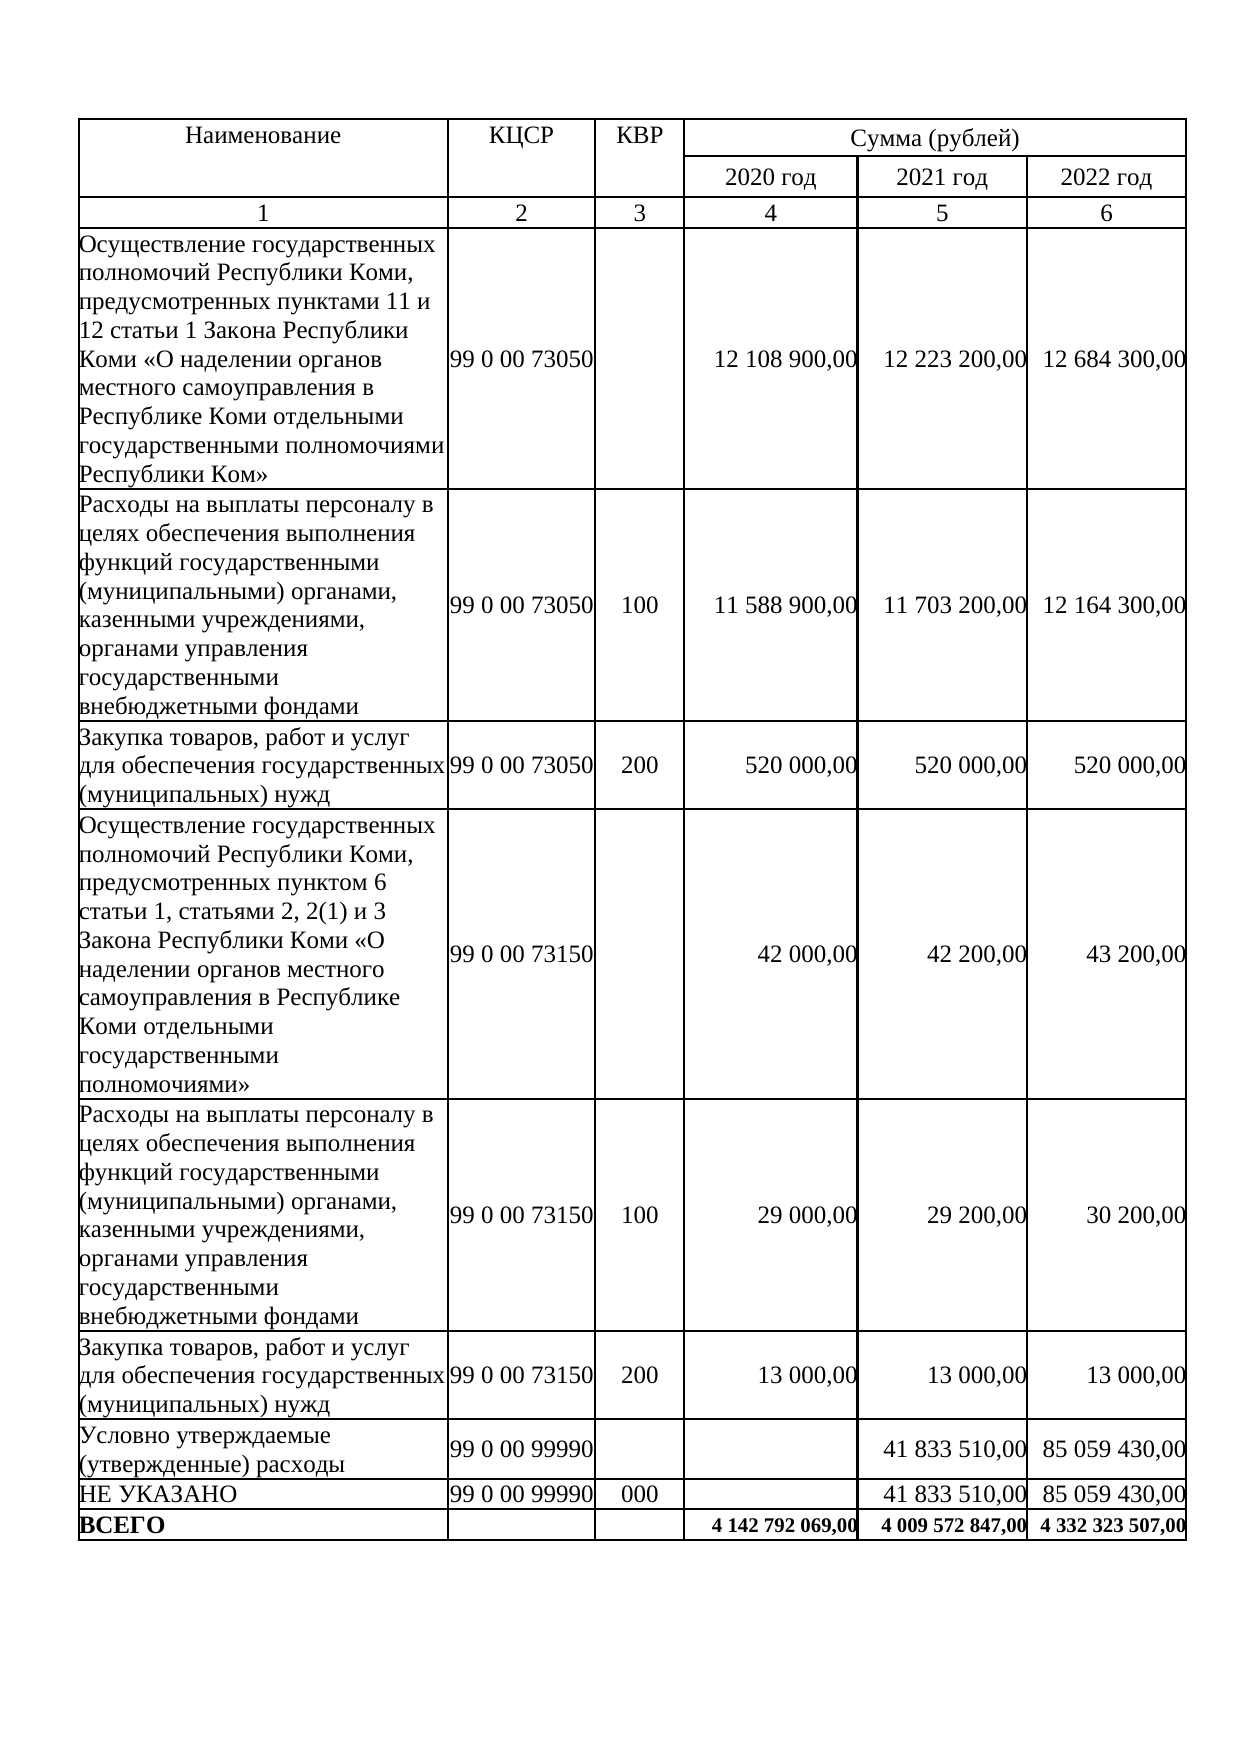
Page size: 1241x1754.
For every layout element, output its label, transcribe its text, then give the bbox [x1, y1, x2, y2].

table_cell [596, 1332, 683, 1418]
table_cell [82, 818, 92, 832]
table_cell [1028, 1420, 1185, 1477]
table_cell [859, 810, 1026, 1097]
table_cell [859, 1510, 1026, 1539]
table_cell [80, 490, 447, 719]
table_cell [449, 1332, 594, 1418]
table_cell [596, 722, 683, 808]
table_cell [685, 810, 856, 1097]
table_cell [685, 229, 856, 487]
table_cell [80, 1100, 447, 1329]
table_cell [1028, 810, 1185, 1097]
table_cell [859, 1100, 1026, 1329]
table_cell 4 [685, 198, 856, 227]
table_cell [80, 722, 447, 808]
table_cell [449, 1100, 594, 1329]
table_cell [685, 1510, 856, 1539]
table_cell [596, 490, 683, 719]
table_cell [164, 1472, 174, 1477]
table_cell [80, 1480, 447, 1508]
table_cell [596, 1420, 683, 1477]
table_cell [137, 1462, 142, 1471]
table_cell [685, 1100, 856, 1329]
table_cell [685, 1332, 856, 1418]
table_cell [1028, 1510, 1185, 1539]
table_header Наименование [80, 120, 447, 196]
table_cell 2020 год [685, 157, 856, 196]
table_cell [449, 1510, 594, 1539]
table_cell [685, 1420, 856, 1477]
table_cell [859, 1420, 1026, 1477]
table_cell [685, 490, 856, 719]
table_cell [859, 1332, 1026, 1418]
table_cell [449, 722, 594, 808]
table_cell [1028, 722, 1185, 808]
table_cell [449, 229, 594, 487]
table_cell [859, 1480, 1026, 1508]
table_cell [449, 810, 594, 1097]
table_header Сумма (рублей) [685, 120, 1185, 154]
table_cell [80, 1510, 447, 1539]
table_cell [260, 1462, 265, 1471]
table_cell 1 [80, 198, 447, 227]
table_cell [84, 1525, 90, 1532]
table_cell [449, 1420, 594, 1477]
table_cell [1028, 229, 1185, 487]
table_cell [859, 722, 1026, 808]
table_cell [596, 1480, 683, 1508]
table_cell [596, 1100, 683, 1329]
table_cell 5 [859, 198, 1026, 227]
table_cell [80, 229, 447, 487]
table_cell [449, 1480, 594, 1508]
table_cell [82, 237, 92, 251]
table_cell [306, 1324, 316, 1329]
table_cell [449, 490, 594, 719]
table_cell 6 [1028, 198, 1185, 227]
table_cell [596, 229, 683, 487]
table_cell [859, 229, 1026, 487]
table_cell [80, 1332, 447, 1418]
table_cell 2021 год [859, 157, 1026, 196]
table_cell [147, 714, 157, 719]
table_cell 2 [449, 198, 594, 227]
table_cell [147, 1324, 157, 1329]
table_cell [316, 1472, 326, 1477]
table_cell 3 [596, 198, 683, 227]
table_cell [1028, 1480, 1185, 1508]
table_header КВР [596, 120, 683, 196]
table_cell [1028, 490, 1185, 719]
table_header КЦСР [449, 120, 594, 196]
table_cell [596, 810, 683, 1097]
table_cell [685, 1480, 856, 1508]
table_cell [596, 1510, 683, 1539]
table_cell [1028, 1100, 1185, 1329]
table_cell 2022 год [1028, 157, 1185, 196]
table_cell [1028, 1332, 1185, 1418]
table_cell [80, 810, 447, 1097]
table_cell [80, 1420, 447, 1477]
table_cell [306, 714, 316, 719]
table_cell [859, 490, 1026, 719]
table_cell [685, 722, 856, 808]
